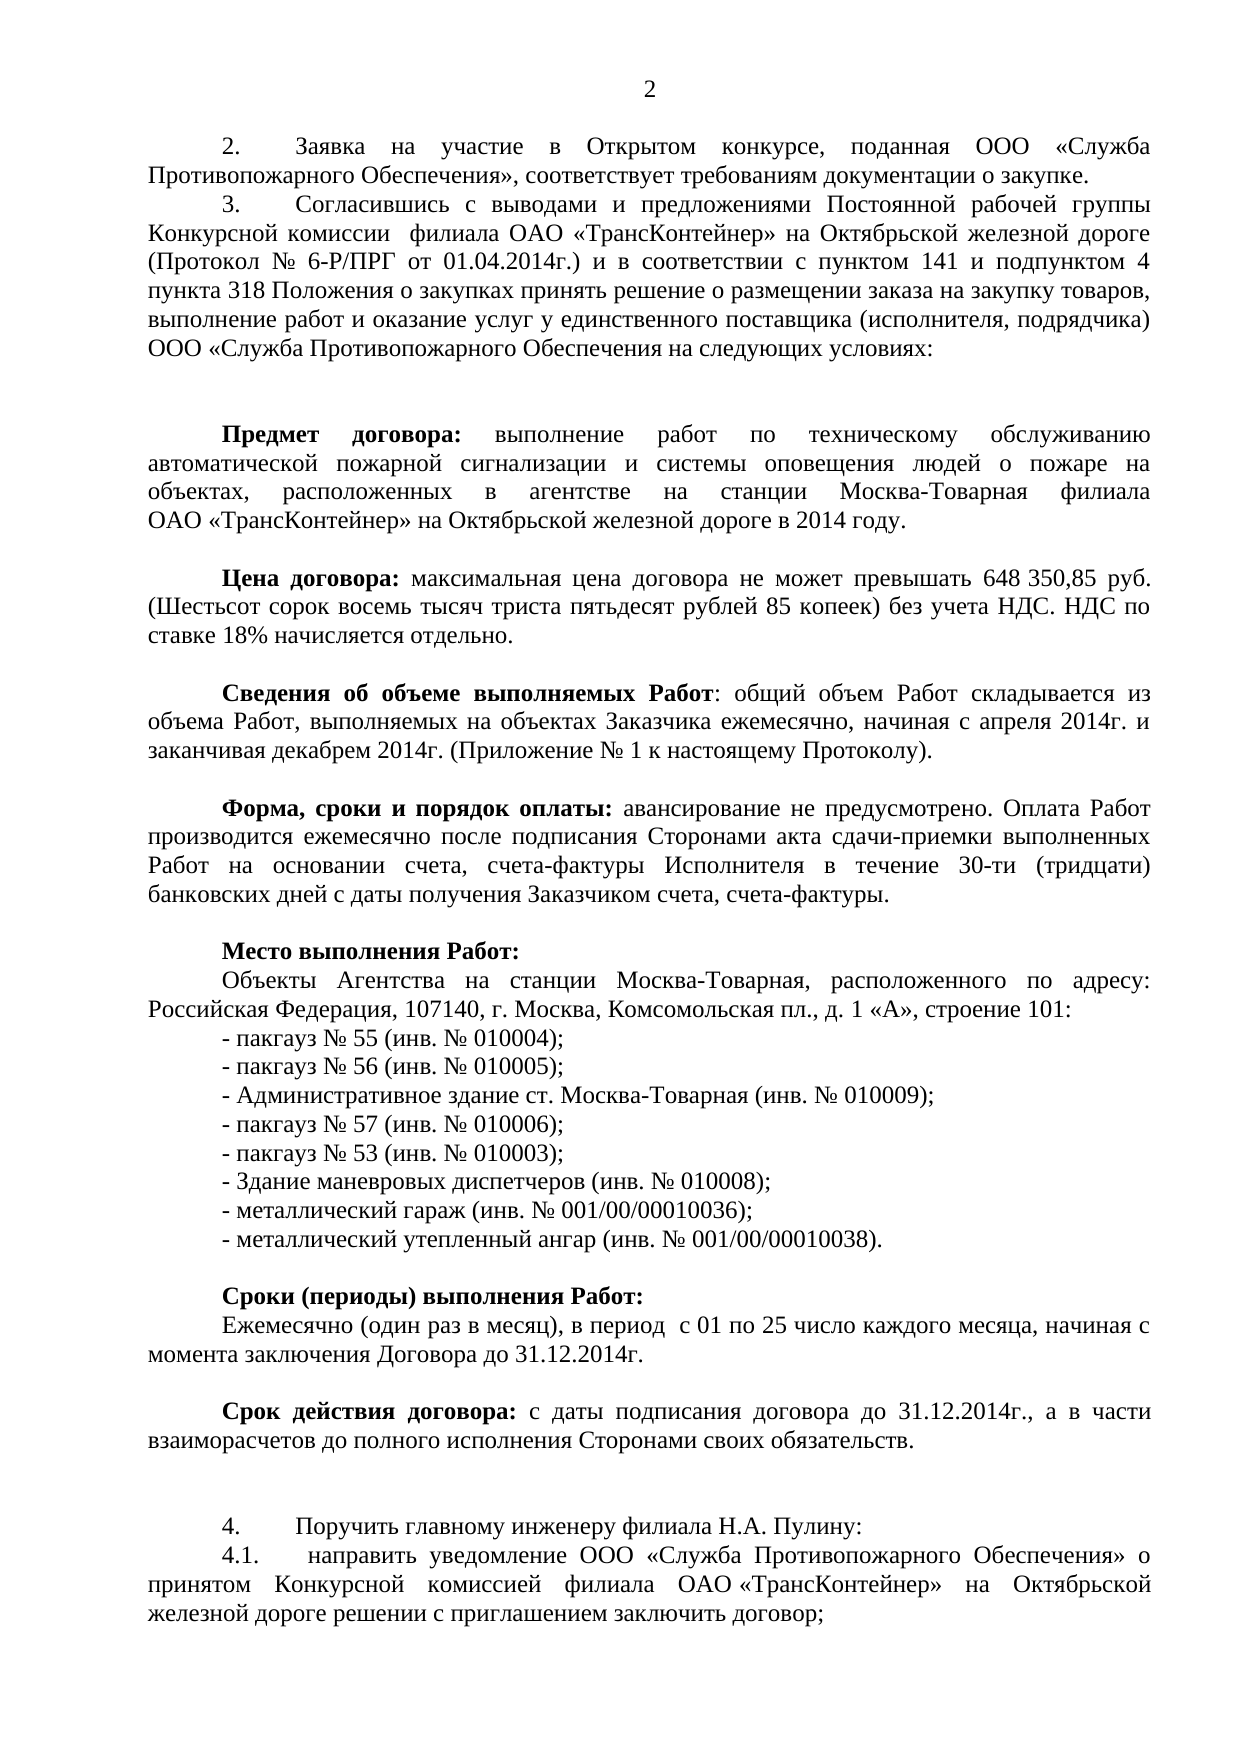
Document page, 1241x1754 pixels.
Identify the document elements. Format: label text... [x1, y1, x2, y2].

text - пакгауз № 57 (инв. № 010006); [148, 1109, 1152, 1138]
text - пакгауз № 53 (инв. № 010003); [148, 1138, 1152, 1166]
text - металлический гараж (инв. № 001/00/00010036); [148, 1195, 1152, 1224]
list - металлический утепленный ангар (инв. № 001/00/00010038). [148, 1224, 1152, 1253]
text - пакгауз № 55 (инв. № 010004); [148, 1023, 1152, 1051]
text - пакгауз № 56 (инв. № 010005); [148, 1051, 1152, 1080]
list направить уведомление ООО «Служба Противопожарного Обеспечения» о принятом Конкурсной комиссией филиала ОАО «ТрансКонтейнер» на Октябрьской железной дороге решении с приглашением заключить договор; [148, 1540, 1152, 1626]
list Предмет договора: выполнение работ по техническому обслуживанию автоматической пожарной сигнализации и системы оповещения людей о пожаре на объектах, расположенных в агентстве на станции Москва-Товарная филиала ОАО «ТрансКонтейнер» на Октябрьской железной дороге в 2014 году. [148, 419, 1152, 534]
list Ежемесячно (один раз в месяц), в период с 01 по 25 число каждого месяца, начиная с момента заключения Договора до 31.12.2014г. [148, 1310, 1152, 1368]
list Цена договора: максимальная цена договора не может превышать 648 350,85 руб. (Шестьсот сорок восемь тысяч триста пятьдесят рублей 85 копеек) без учета НДС. НДС по ставке 18% начисляется отдельно. [148, 563, 1152, 649]
list Место выполнения Работ: [148, 936, 1152, 965]
text Сведения об объеме выполняемых Работ: общий объем Работ складывается из объема Работ, выполняемых на объектах Заказчика ежемесячно, начиная с апреля 2014г. и заканчивая декабрем 2014г. (Приложение № 1 к настоящему Протоколу). [148, 678, 1152, 764]
list Поручить главному инженеру филиала Н.А. Пулину: [148, 1511, 1152, 1540]
list Заявка на участие в Открытом конкурсе, поданная ООО «Служба Противопожарного Обеспечения», соответствует требованиям документации о закупке. [148, 131, 1152, 189]
text - Административное здание ст. Москва-Товарная (инв. № 010009); [148, 1080, 1152, 1109]
list Срок действия договора: с даты подписания договора до 31.12.2014г., а в части взаиморасчетов до полного исполнения Сторонами своих обязательств. [148, 1396, 1152, 1454]
text Форма, сроки и порядок оплаты: авансирование не предусмотрено. Оплата Работ производится ежемесячно после подписания Сторонами акта сдачи-приемки выполненных Работ на основании счета, счета-фактуры Исполнителя в течение 30-ти (тридцати) банковских дней с даты получения Заказчиком счета, счета-фактуры. [148, 793, 1152, 908]
text - Здание маневровых диспетчеров (инв. № 010008); [148, 1166, 1152, 1195]
list Сроки (периоды) выполнения Работ: [148, 1281, 1152, 1310]
list Согласившись с выводами и предложениями Постоянной рабочей группы Конкурсной комиссии филиала ОАО «ТрансКонтейнер» на Октябрьской железной дороге (Протокол № 6-Р/ПРГ от 01.04.2014г.) и в соответствии с пунктом 141 и подпунктом 4 пункта 318 Положения о закупках принять решение о размещении заказа на закупку товаров, выполнение работ и оказание услуг у единственного поставщика (исполнителя, подрядчика) ООО «Служба Противопожарного Обеспечения на следующих условиях: [148, 189, 1152, 361]
text Объекты Агентства на станции Москва-Товарная, расположенного по адресу: Российская Федерация, 107140, г. Москва, Комсомольская пл., д. 1 «А», строение 101: [148, 965, 1152, 1023]
